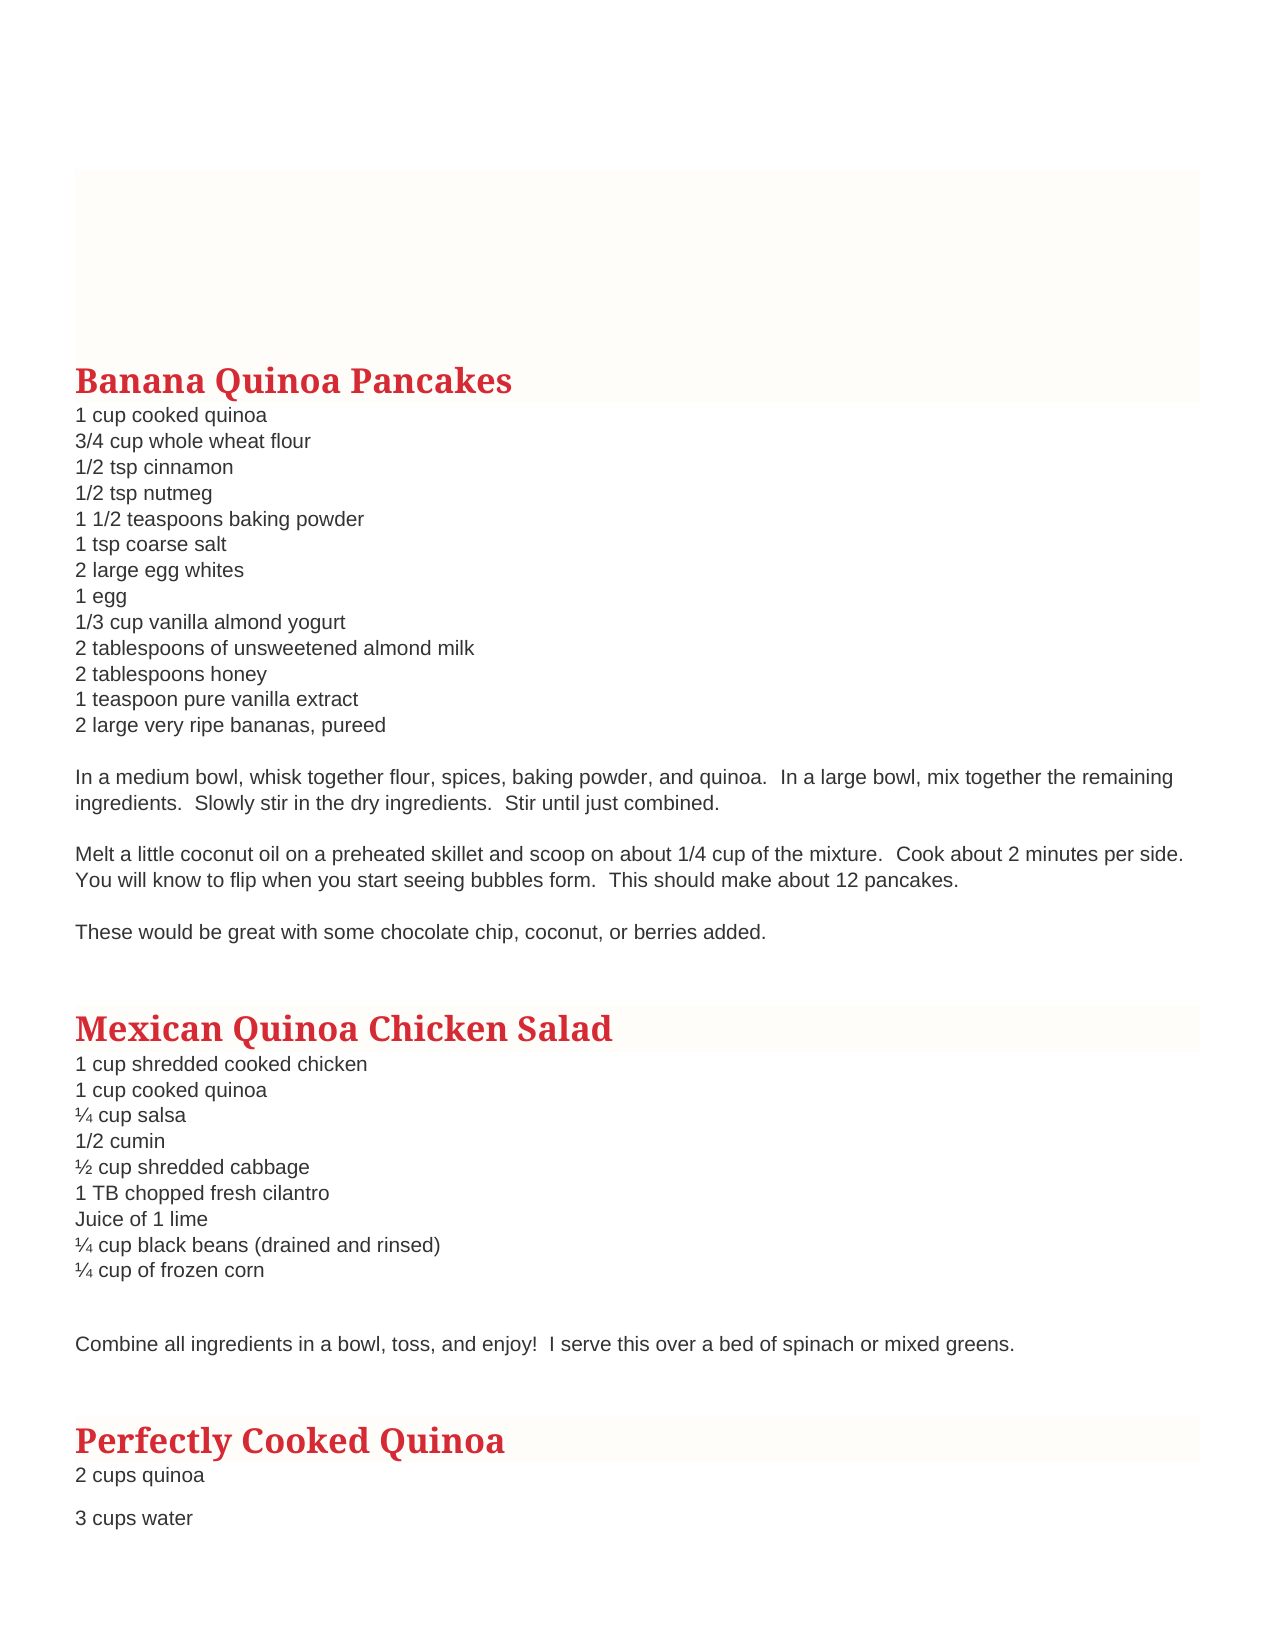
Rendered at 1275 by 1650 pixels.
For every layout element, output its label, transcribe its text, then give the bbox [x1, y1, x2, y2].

subtitle Perfectly Cooked Quinoa [75, 1416, 1200, 1463]
text 2 cups quinoa [75, 1463, 1200, 1487]
text 3 cups water [75, 1506, 1200, 1530]
text 1 cup shredded cooked chicken 1 cup cooked quinoa ¼ cup salsa 1/2 cumin ½ cup shredded cabbage 1 TB chopped fresh cilantro Juice of 1 lime ¼ cup black beans (drained and rinsed) ¼ cup of frozen corn [75, 1052, 1200, 1312]
text 1 cup cooked quinoa 3/4 cup whole wheat flour 1/2 tsp cinnamon 1/2 tsp nutmeg 1 1/2 teaspoons baking powder 1 tsp coarse salt 2 large egg whites 1 egg 1/3 cup vanilla almond yogurt 2 tablespoons of unsweetened almond milk 2 tablespoons honey 1 teaspoon pure vanilla extract 2 large very ripe bananas, pureed In a medium bowl, whisk together flour, spices, baking powder, and quinoa. In a large bowl, mix together the remaining ingredients. Slowly stir in the dry ingredients. Stir until just combined. Melt a little coconut oil on a preheated skillet and scoop on about 1/4 cup of the mixture. Cook about 2 minutes per side. You will know to flip when you start seeing bubbles form. This should make about 12 pancakes. These would be great with some chocolate chip, coconut, or berries added. [75, 403, 1200, 944]
subtitle Mexican Quinoa Chicken Salad [75, 1005, 1200, 1052]
text Combine all ingredients in a bowl, toss, and enjoy! I serve this over a bed of spinach or mixed greens. [75, 1331, 1200, 1355]
subtitle Banana Quinoa Pancakes [75, 356, 1200, 403]
